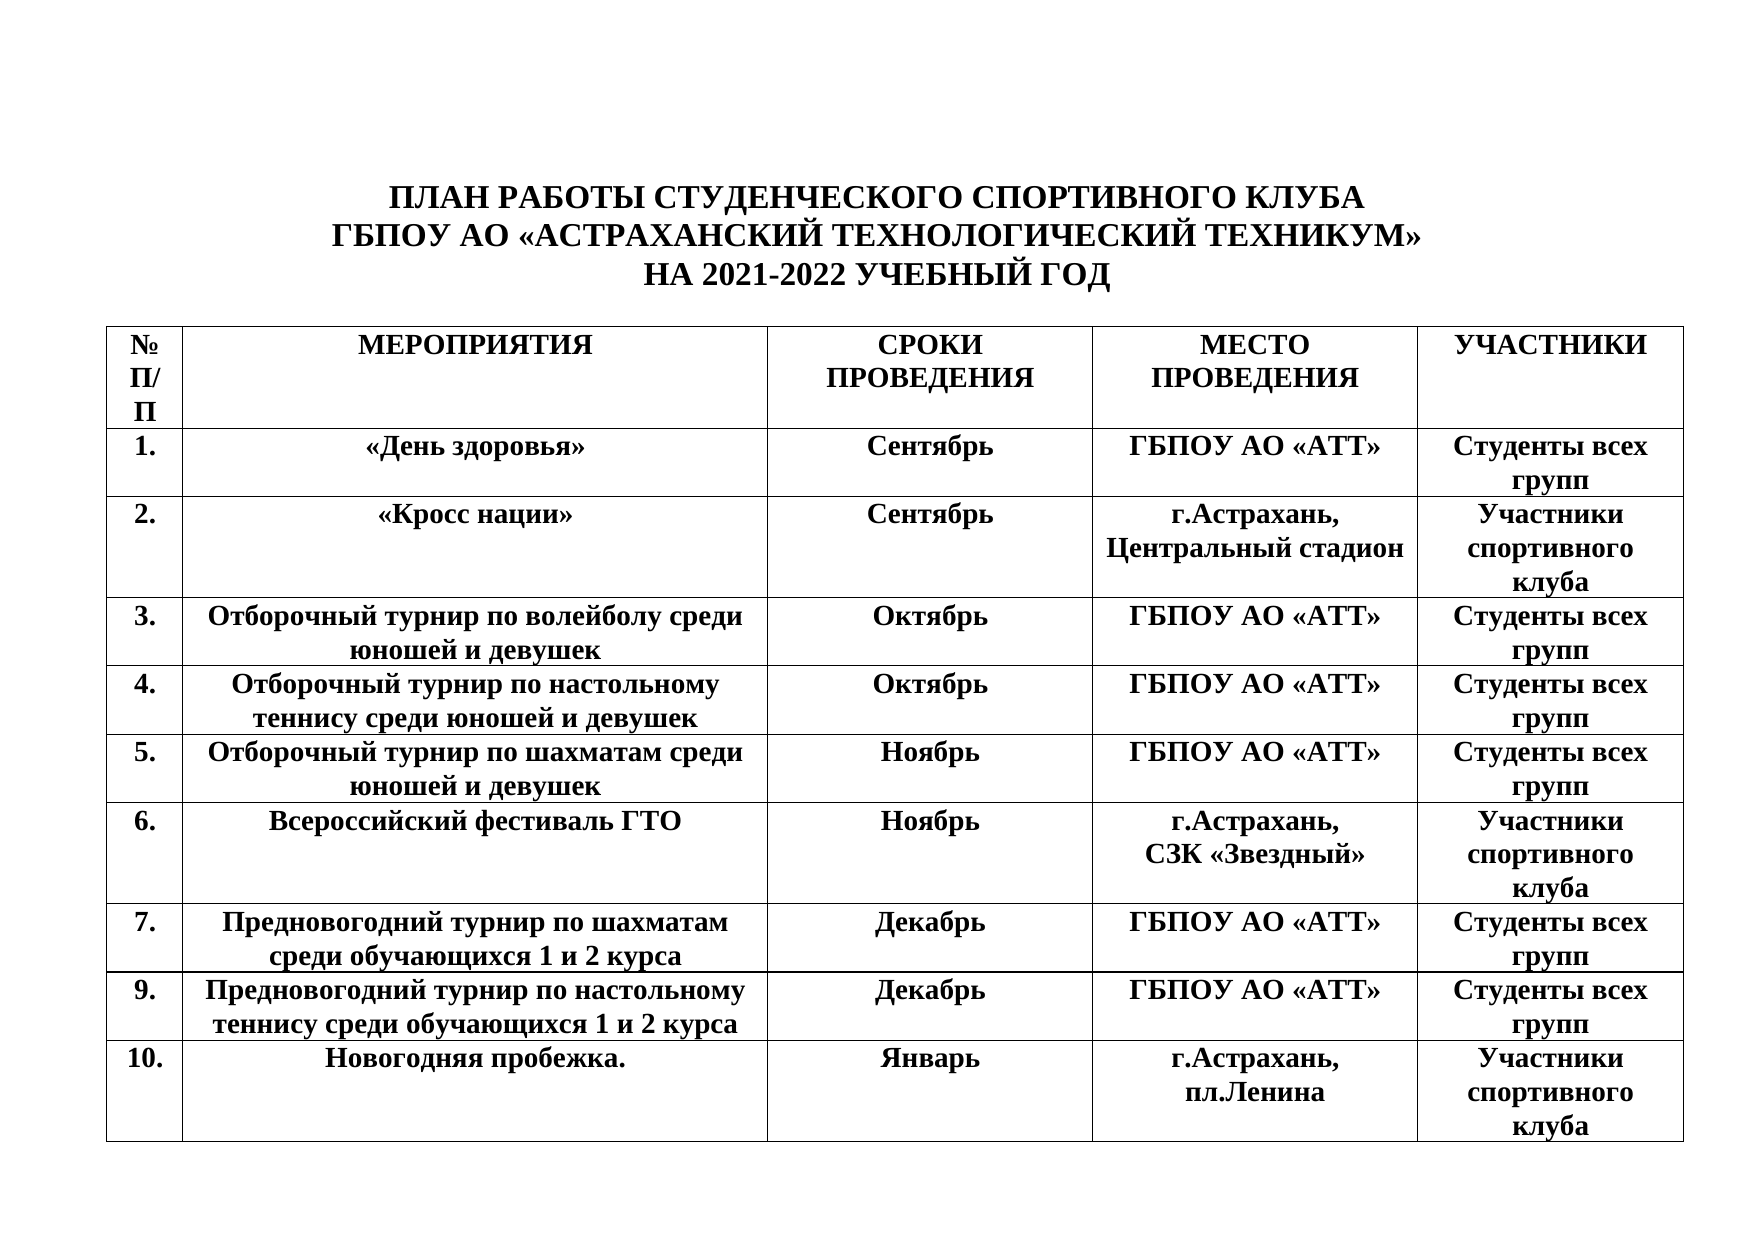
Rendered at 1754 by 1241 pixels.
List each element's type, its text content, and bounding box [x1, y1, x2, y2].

table_cell 2. [107, 497, 182, 597]
table_cell Декабрь [768, 973, 1092, 1039]
table_cell Новогодняя пробежка. [183, 1041, 767, 1141]
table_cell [1418, 1041, 1683, 1141]
table_cell ГБПОУ АО «АТТ» [1093, 735, 1417, 802]
table_cell Участники спортивного клуба [1418, 803, 1683, 903]
table_cell «День здоровья» [183, 429, 767, 496]
table_cell Участники спортивного клуба [1418, 497, 1683, 597]
table_cell Октябрь [768, 666, 1092, 733]
table_cell 1. [107, 429, 182, 496]
text ПЛАН РАБОТЫ СТУДЕНЧЕСКОГО СПОРТИВНОГО КЛУБА [118, 177, 1636, 216]
table_cell г.Астрахань, пл.Ленина [1093, 1041, 1417, 1141]
table_header МЕРОПРИЯТИЯ [183, 327, 767, 427]
table_header СРОКИ ПРОВЕДЕНИЯ [768, 327, 1092, 427]
table_cell 10. [107, 1041, 182, 1141]
table_cell ГБПОУ АО «АТТ» [1093, 429, 1417, 496]
table_cell Студенты всех групп [1418, 735, 1683, 802]
table_cell г.Астрахань, Центральный стадион [1093, 497, 1417, 597]
table_cell Декабрь [768, 904, 1092, 971]
table_cell Сентябрь [768, 429, 1092, 496]
table_cell Ноябрь [768, 803, 1092, 903]
table_cell Студенты всех групп [1418, 429, 1683, 496]
text НА 2021-2022 УЧЕБНЫЙ ГОД [118, 254, 1636, 292]
table_cell 6. [107, 803, 182, 903]
table_cell ГБПОУ АО «АТТ» [1093, 666, 1417, 733]
table_cell 3. [107, 598, 182, 665]
text ГБПОУ АО «АСТРАХАНСКИЙ ТЕХНОЛОГИЧЕСКИЙ ТЕХНИКУМ» [118, 216, 1636, 254]
table_cell Отборочный турнир по настольному теннису среди юношей и девушек [183, 666, 767, 733]
table_cell Всероссийский фестиваль ГТО [183, 803, 767, 903]
table_cell Студенты всех групп [1418, 904, 1683, 971]
table_header № П/П [107, 327, 182, 427]
table_header УЧАСТНИКИ [1418, 327, 1683, 427]
table_cell 4. [107, 666, 182, 733]
table_cell 5. [107, 735, 182, 802]
table_header МЕСТО ПРОВЕДЕНИЯ [1093, 327, 1417, 427]
table_cell Январь [768, 1041, 1092, 1141]
table_cell «Кросс нации» [183, 497, 767, 597]
table_cell 9. [107, 973, 182, 1039]
table_cell Студенты всех групп [1418, 973, 1683, 1039]
table_cell Студенты всех групп [1418, 666, 1683, 733]
table_cell ГБПОУ АО «АТТ» [1093, 904, 1417, 971]
table_cell г.Астрахань, СЗК «Звездный» [1093, 803, 1417, 903]
table_cell Октябрь [768, 598, 1092, 665]
table_cell Предновогодний турнир по настольному теннису среди обучающихся 1 и 2 курса [183, 973, 767, 1039]
table_cell Ноябрь [768, 735, 1092, 802]
table_cell Студенты всех групп [1418, 598, 1683, 665]
table_cell Отборочный турнир по волейболу среди юношей и девушек [183, 598, 767, 665]
table_cell ГБПОУ АО «АТТ» [1093, 973, 1417, 1039]
table_cell Сентябрь [768, 497, 1092, 597]
table_cell Отборочный турнир по шахматам среди юношей и девушек [183, 735, 767, 802]
table_cell Предновогодний турнир по шахматам среди обучающихся 1 и 2 курса [183, 904, 767, 971]
table_cell 7. [107, 904, 182, 971]
table_cell ГБПОУ АО «АТТ» [1093, 598, 1417, 665]
